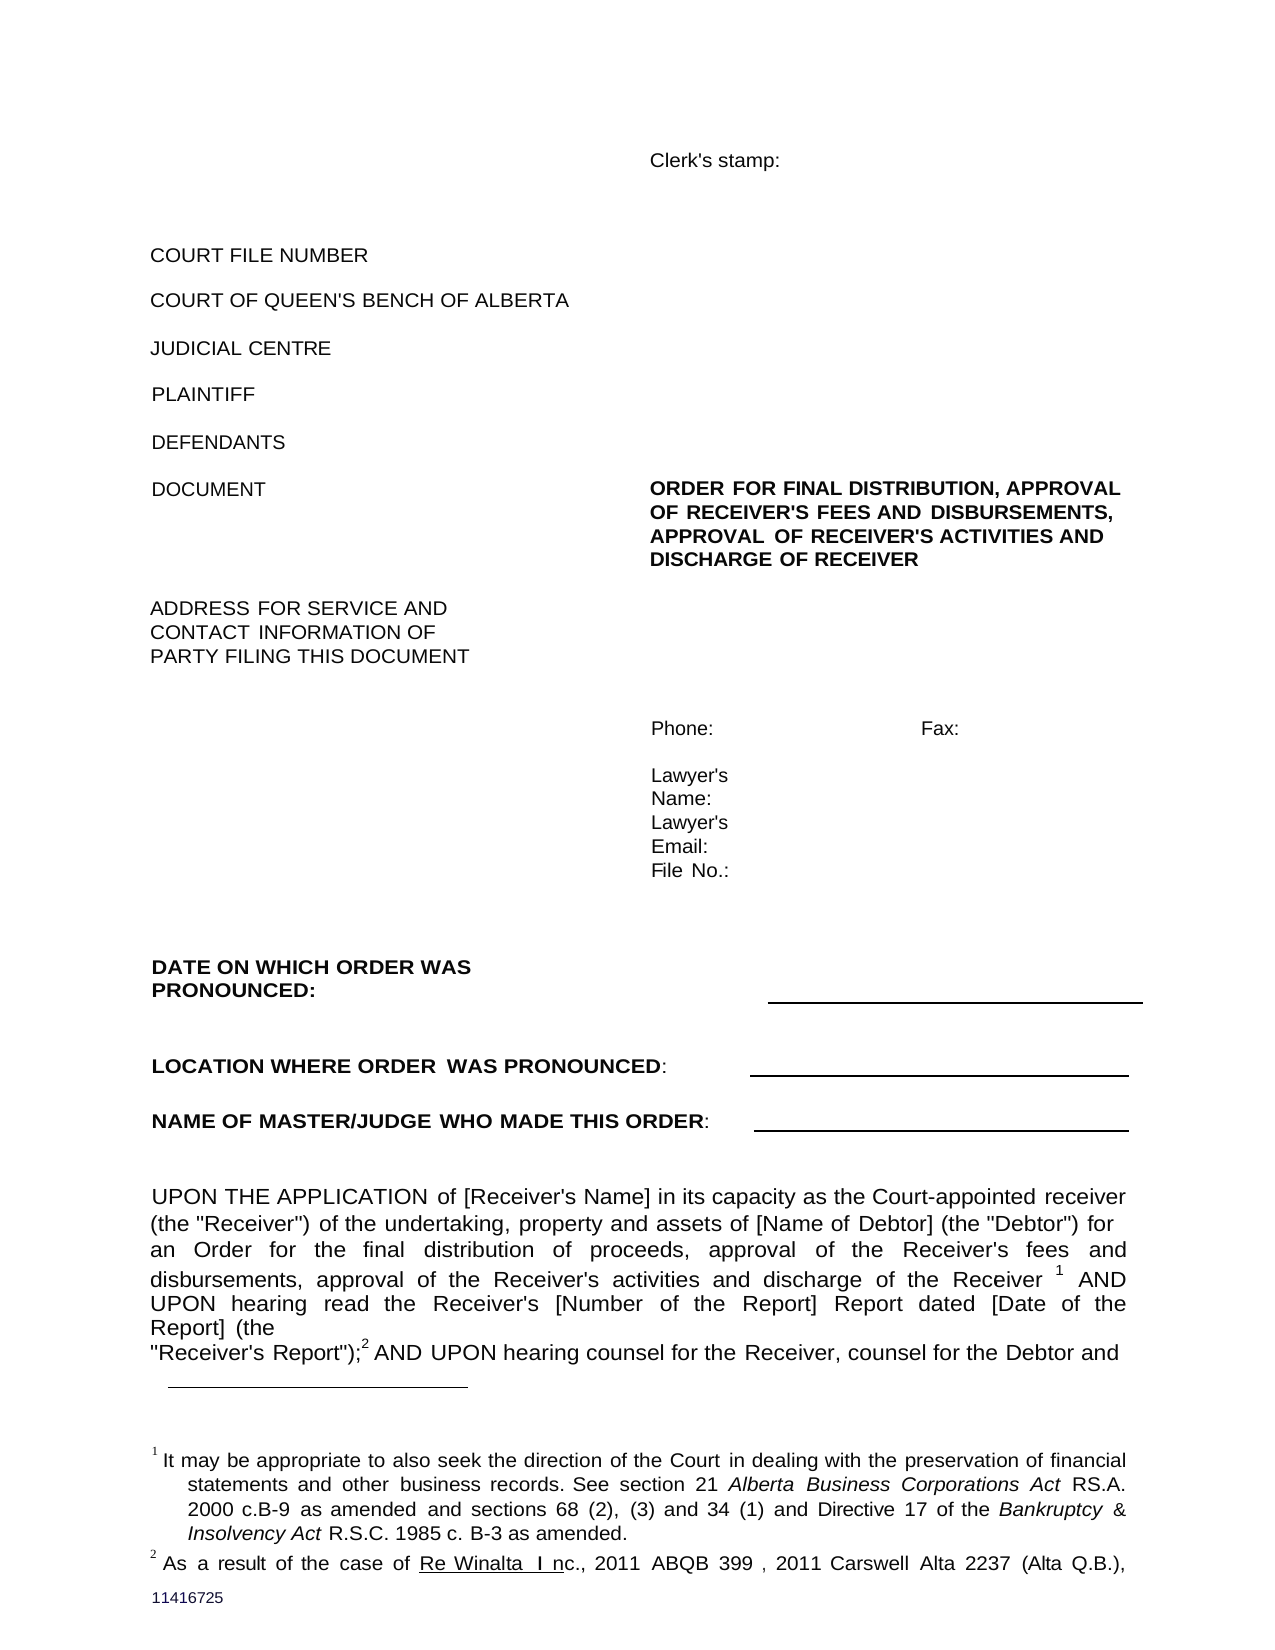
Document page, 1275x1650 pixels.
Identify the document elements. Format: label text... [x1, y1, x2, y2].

text DOCUMENT ORDER FOR FINAL DISTRIBUTION, APPROVAL [151, 479, 1139, 501]
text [150, 1547, 1126, 1574]
text an Order for the final distribution of proceeds, approval of the Receiver's fees and disbursements, approval of the Receiver's activities and discharge of the Receiver 1 AND UPON hearing read the Receiver's [Number of the Report] Report dated [Date of the Report] (the [150, 1238, 1127, 1340]
text Phone: Fax: [651, 717, 1139, 740]
text ADDRESS FOR SERVICE AND CONTACT INFORMATION OF PARTY FILING THIS DOCUMENT [150, 597, 472, 667]
text "Receiver's Report");2 AND UPON hearing counsel for the Receiver, counsel for the Debtor and [150, 1340, 1139, 1366]
text COURT OF QUEEN'S BENCH OF ALBERTA JUDICIAL CENTRE [150, 289, 656, 359]
text PLAINTIFF DEFENDANTS [151, 383, 388, 454]
text Lawyer's Name: Lawyer's Email: File No.: [651, 763, 732, 881]
text LOCATION WHERE ORDER WAS PRONOUNCED: [151, 1055, 1129, 1077]
text 1 It may be appropriate to also seek the direction of the Court in dealing with the preservation of financial statements and other business records. See section 21 Alberta Business Corporations Act RS.A. 2000 c.B-9 as amended and sections 68 (2), (3) and 34 (1) and Directive 17 of the Bankruptcy & Insolvency Act R.S.C. 1985 c. B-3 as amended. [151, 1444, 1126, 1544]
text NAME OF MASTER/JUDGE WHO MADE THIS ORDER: [151, 1110, 1129, 1133]
text OF RECEIVER'S FEES AND DISBURSEMENTS, APPROVAL OF RECEIVER'S ACTIVITIES AND DISCHARGE OF RECEIVER [649, 501, 1139, 571]
text DATE ON WHICH ORDER WAS PRONOUNCED: [151, 956, 640, 1002]
text UPON THE APPLICATION of [Receiver's Name] in its capacity as the Court-appointed receiver (the "Receiver") of the undertaking, property and assets of [Name of Debtor] (the "Debtor") for [150, 1184, 1126, 1236]
text COURT FILE NUMBER [150, 244, 1139, 266]
text Clerk's stamp: [649, 149, 1139, 172]
